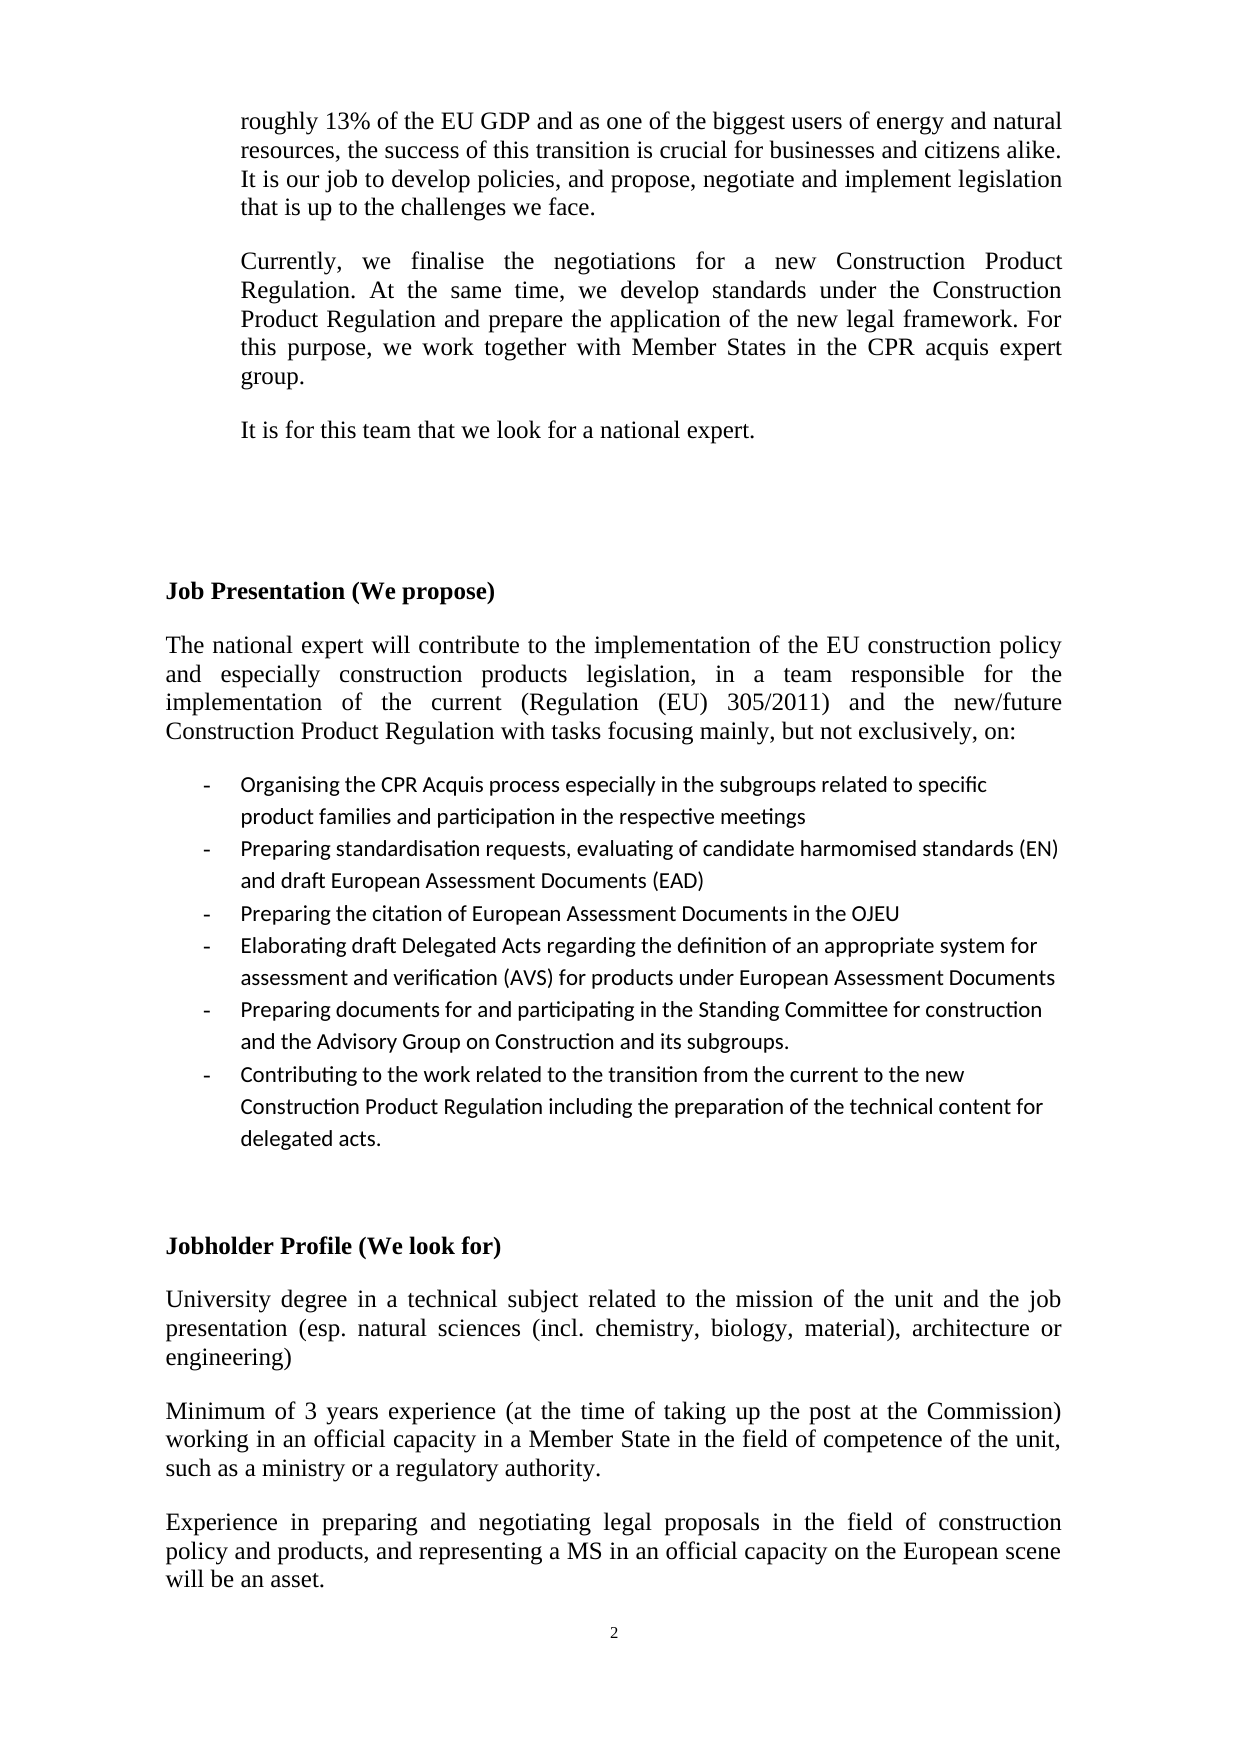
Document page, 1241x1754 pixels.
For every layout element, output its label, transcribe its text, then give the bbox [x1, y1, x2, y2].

list Job Presentation (We propose) [165, 576, 1063, 605]
list Jobholder Profile (We look for) [165, 1231, 1063, 1259]
